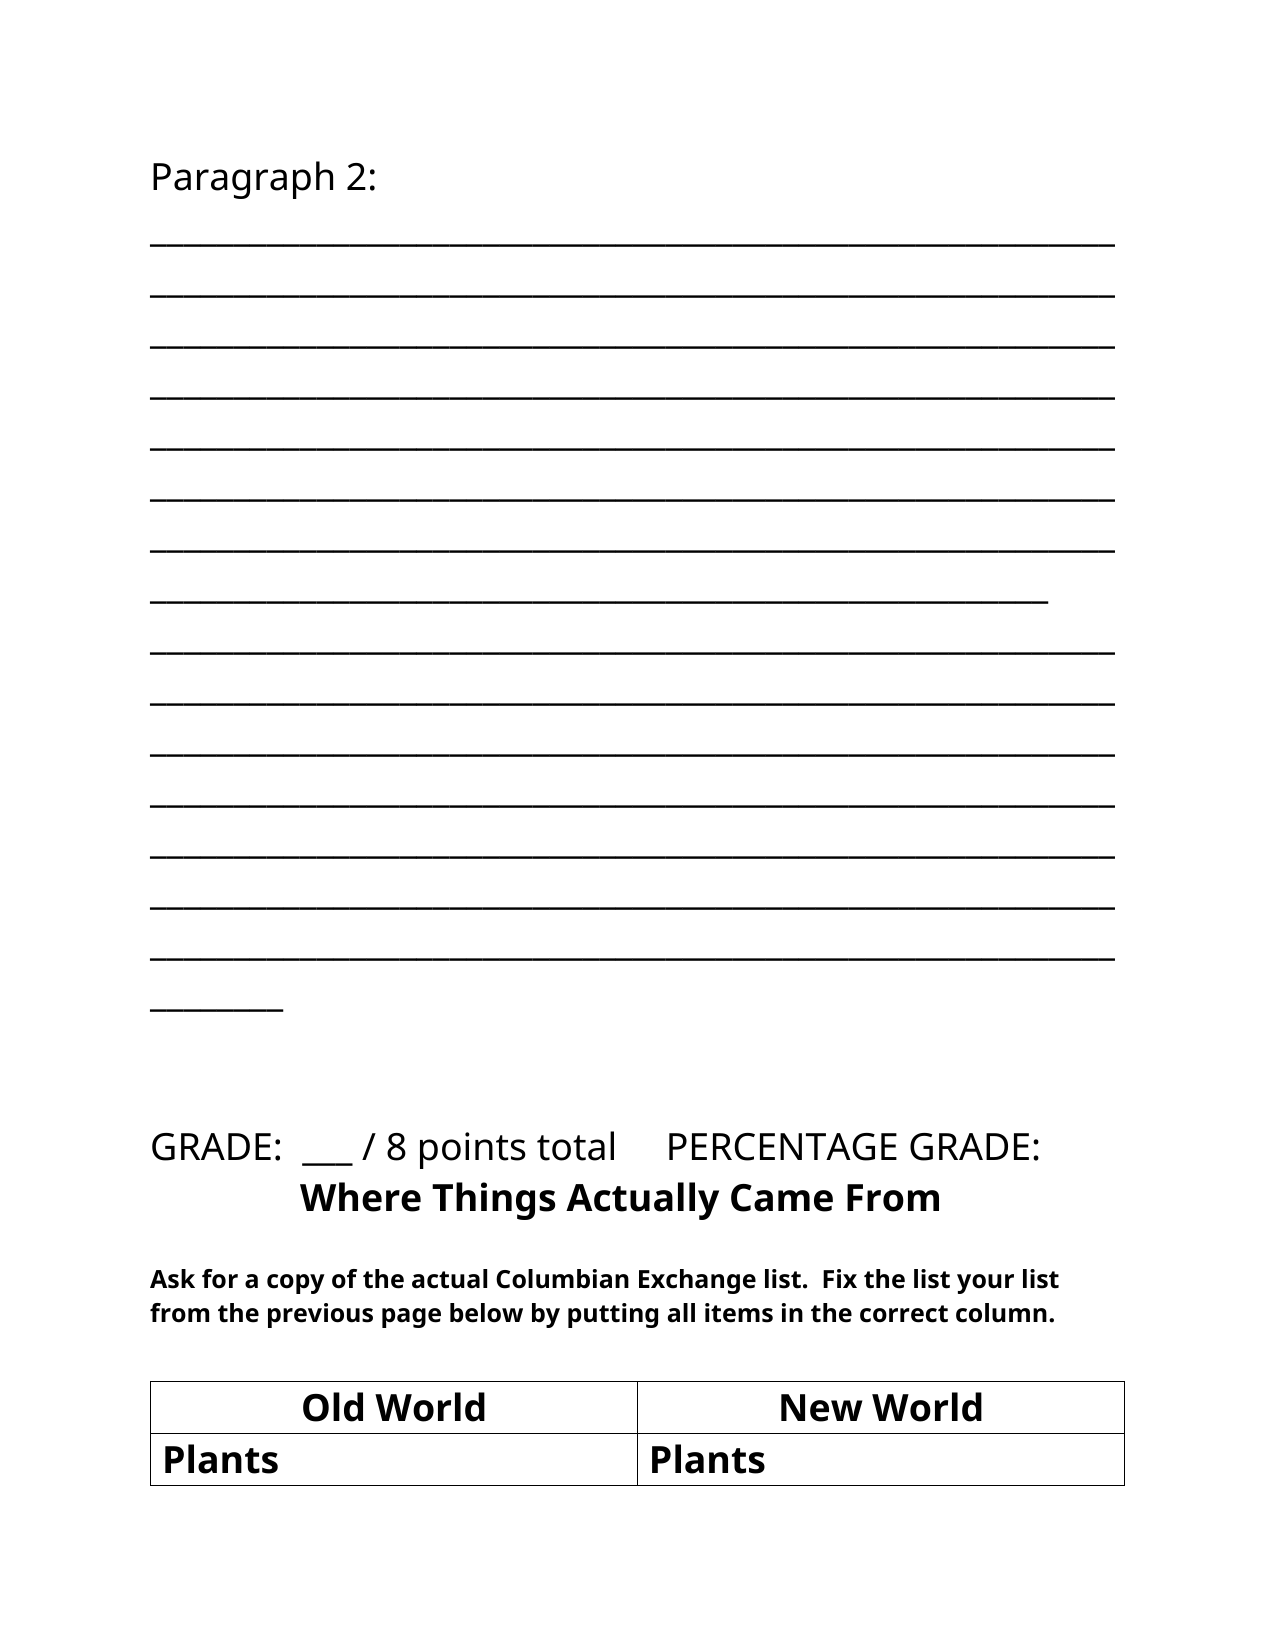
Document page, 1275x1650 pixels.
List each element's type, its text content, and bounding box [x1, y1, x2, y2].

table_header Old World [151, 1382, 637, 1433]
text ______________________________________________________________________________________________________________________________________________________________________________________________________________________________________________________________________________________________________________________________________________________________________________________________________________________________ [150, 609, 1125, 1018]
text Ask for a copy of the actual Columbian Exchange list. Fix the list your list from the previous page below by putting all items in the correct column. [150, 1262, 1125, 1330]
text GRADE: ___ / 8 points total PERCENTAGE GRADE: [150, 1120, 1125, 1171]
table_header New World [638, 1382, 1124, 1433]
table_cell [638, 1434, 1124, 1485]
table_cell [151, 1434, 637, 1485]
text Paragraph 2: ____________________________________________________________________________________________________________________________________________________________________________________________________________________________________________________________________________________________________________________________________________________________________________________________________________________________________________________________________________ [150, 150, 1125, 609]
text Where Things Actually Came From [225, 1171, 1125, 1222]
